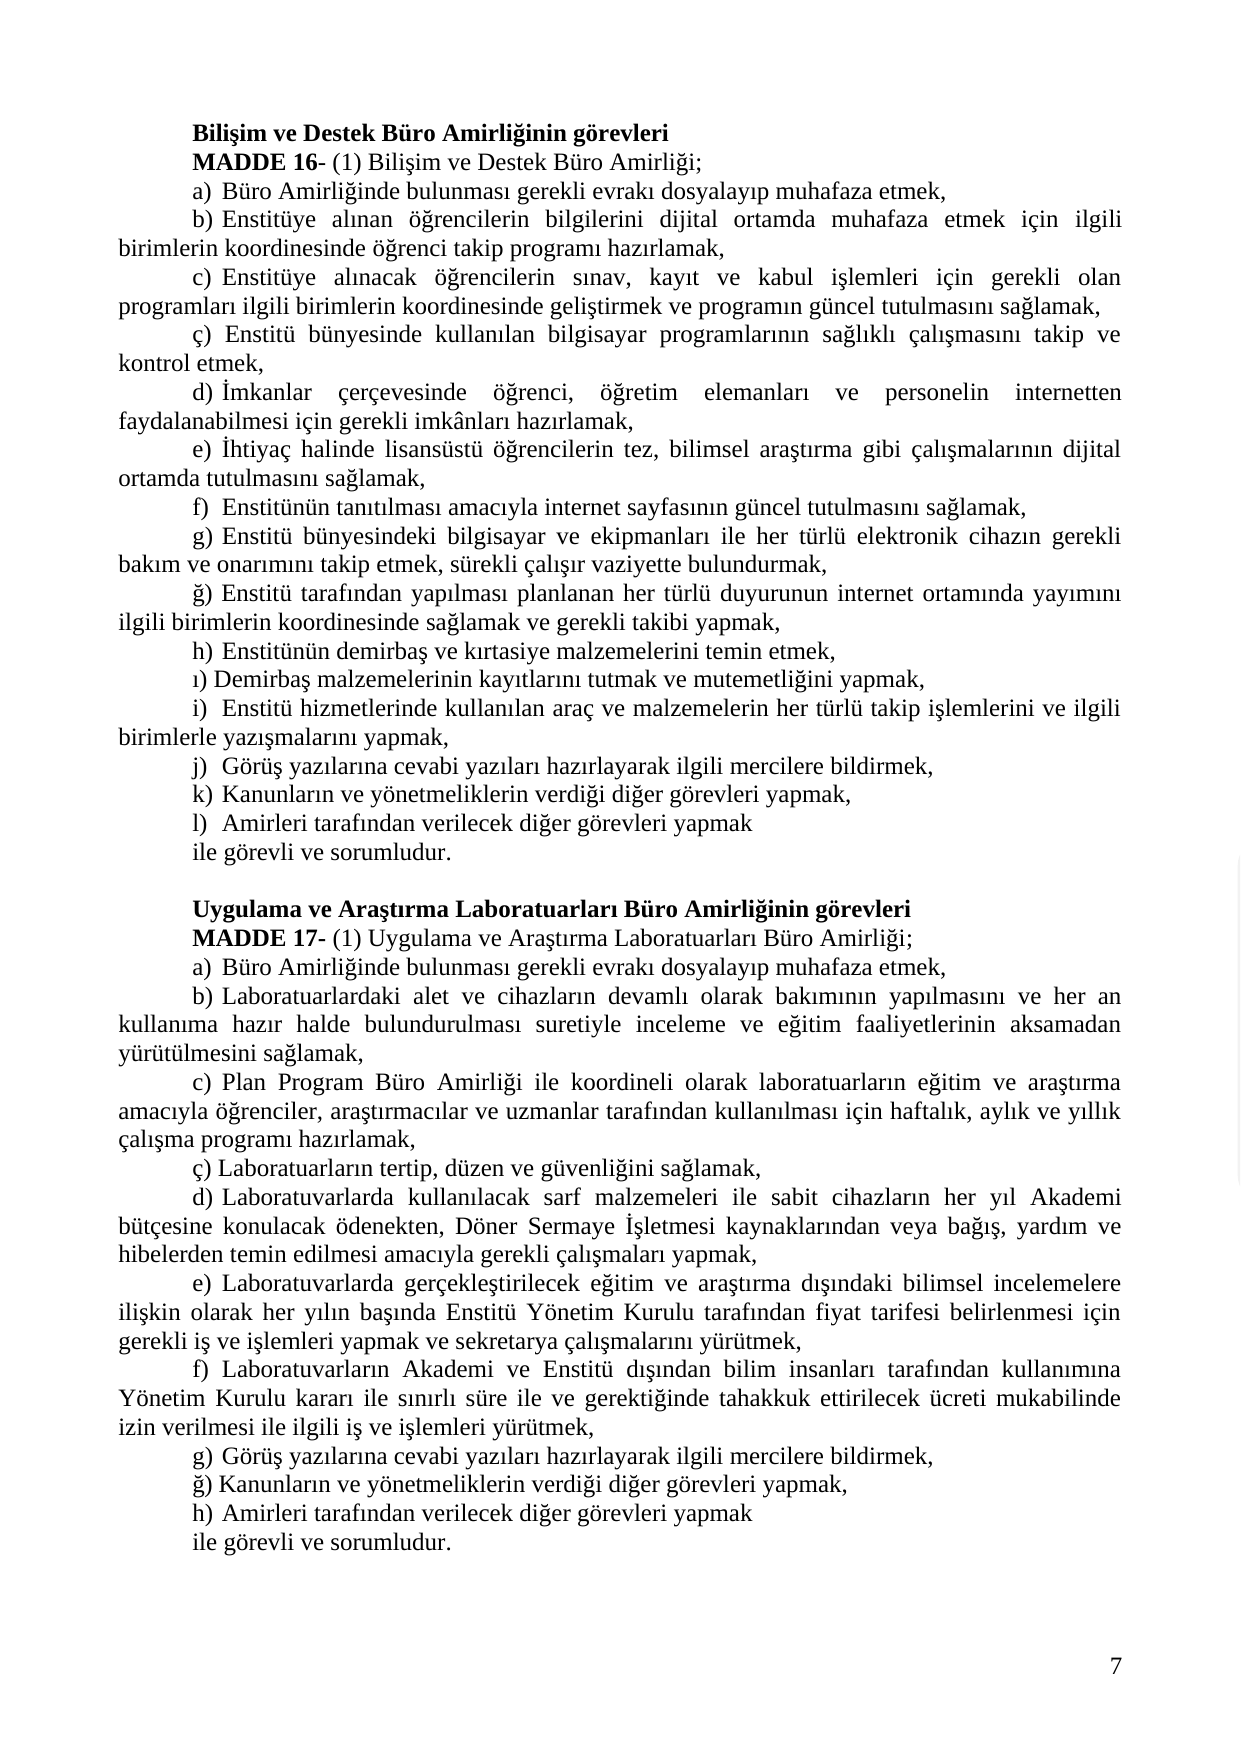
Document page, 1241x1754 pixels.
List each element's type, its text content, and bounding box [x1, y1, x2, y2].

text Uygulama ve Araştırma Laboratuarları Büro Amirliğinin görevleri [118, 894, 1122, 923]
text MADDE 17- (1) Uygulama ve Araştırma Laboratuarları Büro Amirliği; [118, 923, 1122, 952]
list Laboratuvarlarda gerçekleştirilecek eğitim ve araştırma dışındaki bilimsel incelemelere ilişkin olarak her yılın başında Enstitü Yönetim Kurulu tarafından fiyat tarifesi belirlenmesi için gerekli iş ve işlemleri yapmak ve sekretarya çalışmalarını yürütmek, [118, 1268, 1122, 1354]
list Büro Amirliğinde bulunması gerekli evrakı dosyalayıp muhafaza etmek, [118, 952, 1122, 981]
list MADDE 16- (1) Bilişim ve Destek Büro Amirliği; [118, 147, 1122, 176]
list Laboratuvarlarda kullanılacak sarf malzemeleri ile sabit cihazların her yıl Akademi bütçesine konulacak ödenekten, Döner Sermaye İşletmesi kaynaklarından veya bağış, yardım ve hibelerden temin edilmesi amacıyla gerekli çalışmaları yapmak, [118, 1182, 1122, 1268]
list Görüş yazılarına cevabi yazıları hazırlayarak ilgili mercilere bildirmek, [118, 751, 1122, 779]
text Bilişim ve Destek Büro Amirliğinin görevleri [118, 118, 1122, 147]
list Enstitü bünyesindeki bilgisayar ve ekipmanları ile her türlü elektronik cihazın gerekli bakım ve onarımını takip etmek, sürekli çalışır vaziyette bulundurmak, [118, 521, 1122, 578]
list İmkanlar çerçevesinde öğrenci, öğretim elemanları ve personelin internetten faydalanabilmesi için gerekli imkânları hazırlamak, [118, 377, 1122, 434]
list Enstitüye alınacak öğrencilerin sınav, kayıt ve kabul işlemleri için gerekli olan programları ilgili birimlerin koordinesinde geliştirmek ve programın güncel tutulmasını sağlamak, [118, 262, 1122, 319]
list Enstitünün demirbaş ve kırtasiye malzemelerini temin etmek, [118, 636, 1122, 664]
list Enstitünün tanıtılması amacıyla internet sayfasının güncel tutulmasını sağlamak, [118, 492, 1122, 521]
list ğ) Kanunların ve yönetmeliklerin verdiği diğer görevleri yapmak, [118, 1469, 1122, 1498]
list Amirleri tarafından verilecek diğer görevleri yapmak [118, 1498, 1122, 1527]
list Laboratuarlardaki alet ve cihazların devamlı olarak bakımının yapılmasını ve her an kullanıma hazır halde bulundurulması suretiyle inceleme ve eğitim faaliyetlerinin aksamadan yürütülmesini sağlamak, [118, 981, 1122, 1067]
list Kanunların ve yönetmeliklerin verdiği diğer görevleri yapmak, [118, 779, 1122, 808]
list Enstitü hizmetlerinde kullanılan araç ve malzemelerin her türlü takip işlemlerini ve ilgili birimlerle yazışmalarını yapmak, [118, 693, 1122, 751]
list ç) Enstitü bünyesinde kullanılan bilgisayar programlarının sağlıklı çalışmasını takip ve kontrol etmek, [118, 319, 1122, 377]
list Görüş yazılarına cevabi yazıları hazırlayarak ilgili mercilere bildirmek, [118, 1441, 1122, 1469]
list ile görevli ve sorumludur. [118, 1527, 1122, 1556]
list Büro Amirliğinde bulunması gerekli evrakı dosyalayıp muhafaza etmek, [118, 176, 1122, 204]
list ç) Laboratuarların tertip, düzen ve güvenliğini sağlamak, [118, 1153, 1122, 1182]
list Enstitüye alınan öğrencilerin bilgilerini dijital ortamda muhafaza etmek için ilgili birimlerin koordinesinde öğrenci takip programı hazırlamak, [118, 204, 1122, 262]
list ı) Demirbaş malzemelerinin kayıtlarını tutmak ve mutemetliğini yapmak, [118, 664, 1122, 693]
list ğ) Enstitü tarafından yapılması planlanan her türlü duyurunun internet ortamında yayımını ilgili birimlerin koordinesinde sağlamak ve gerekli takibi yapmak, [118, 578, 1122, 636]
list Plan Program Büro Amirliği ile koordineli olarak laboratuarların eğitim ve araştırma amacıyla öğrenciler, araştırmacılar ve uzmanlar tarafından kullanılması için haftalık, aylık ve yıllık çalışma programı hazırlamak, [118, 1067, 1122, 1153]
list İhtiyaç halinde lisansüstü öğrencilerin tez, bilimsel araştırma gibi çalışmalarının dijital ortamda tutulmasını sağlamak, [118, 434, 1122, 492]
list ile görevli ve sorumludur. [118, 837, 1122, 866]
list Laboratuvarların Akademi ve Enstitü dışından bilim insanları tarafından kullanımına Yönetim Kurulu kararı ile sınırlı süre ile ve gerektiğinde tahakkuk ettirilecek ücreti mukabilinde izin verilmesi ile ilgili iş ve işlemleri yürütmek, [118, 1354, 1122, 1441]
list Amirleri tarafından verilecek diğer görevleri yapmak [118, 808, 1122, 837]
